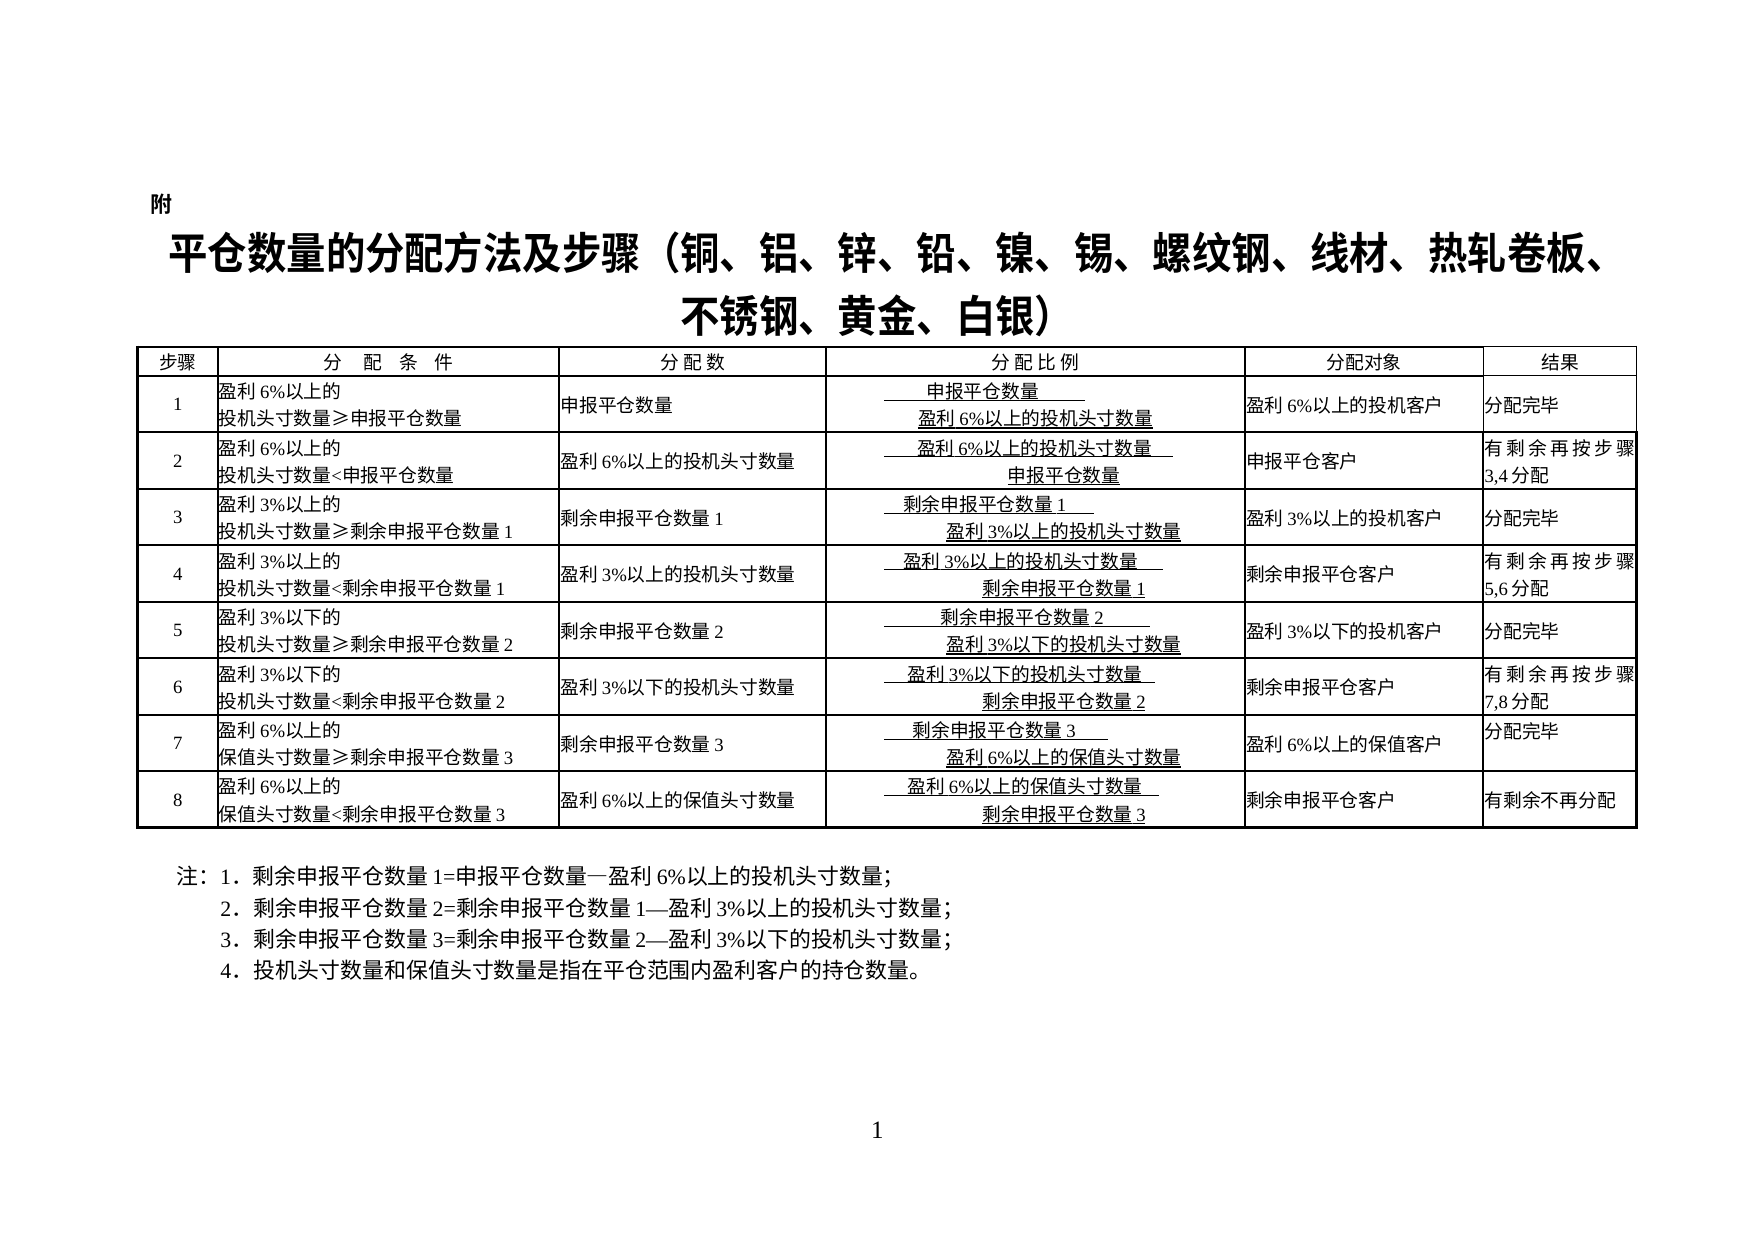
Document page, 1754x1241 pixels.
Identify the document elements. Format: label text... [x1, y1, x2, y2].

table_cell 盈利6%以上的 保值头寸数量≥剩余申报平仓数量3 [219, 716, 558, 770]
table_header 分配对象 [1246, 348, 1483, 375]
table_cell 5 [139, 603, 217, 657]
table_cell 盈利3%以下的 投机头寸数量≥剩余申报平仓数量2 [219, 603, 558, 657]
table_cell 剩余申报平仓客户 [1246, 546, 1482, 601]
table_cell 盈利6%以上的投机头寸数量 申报平仓数量 [827, 433, 1244, 488]
text 附 [150, 187, 1604, 219]
table_cell 剩余申报平仓数量1 [560, 490, 825, 544]
table_cell 分配完毕 [1484, 603, 1635, 657]
table_cell 盈利6%以上的保值头寸数量 剩余申报平仓数量3 [827, 772, 1244, 826]
table_cell 盈利3%以上的投机客户 [1246, 490, 1482, 544]
text 注：1．剩余申报平仓数量1=申报平仓数量—盈利6%以上的投机头寸数量； [150, 860, 1604, 891]
table_cell 盈利3%以下的 投机头寸数量<剩余申报平仓数量2 [219, 659, 558, 713]
table_cell 盈利6%以上的 投机头寸数量<申报平仓数量 [219, 433, 558, 488]
table_cell 2 [139, 433, 217, 488]
table_cell 3 [139, 490, 217, 544]
table_cell 剩余申报平仓客户 [1246, 772, 1482, 826]
table_cell 盈利6%以上的投机客户 [1246, 377, 1483, 431]
text 平仓数量的分配方法及步骤（铜、铝、锌、铅、镍、锡、螺纹钢、线材、热轧卷板、不锈钢、黄金、白银） [150, 219, 1604, 346]
table_cell 有剩余再按步骤5,6分配 [1484, 546, 1635, 601]
table_cell 盈利6%以上的保值客户 [1246, 716, 1482, 770]
table_cell 剩余申报平仓数量2 [560, 603, 825, 657]
table_cell 盈利6%以上的 保值头寸数量<剩余申报平仓数量3 [219, 772, 558, 826]
table_cell 盈利3%以上的投机头寸数量 剩余申报平仓数量1 [827, 546, 1244, 601]
table_cell 7 [139, 716, 217, 770]
table_cell 盈利3%以上的 投机头寸数量≥剩余申报平仓数量1 [219, 490, 558, 544]
table_cell 盈利3%以下的投机头寸数量 剩余申报平仓数量2 [827, 659, 1244, 713]
table_header 结果 [1484, 347, 1636, 375]
table_cell 盈利3%以下的投机客户 [1246, 603, 1482, 657]
text 2．剩余申报平仓数量2=剩余申报平仓数量1—盈利3%以上的投机头寸数量； [220, 891, 1604, 922]
table_cell 盈利6%以上的保值头寸数量 [560, 772, 825, 826]
table_cell 分配完毕 [1484, 490, 1635, 544]
table_cell 剩余申报平仓数量1 盈利3%以上的投机头寸数量 [827, 490, 1244, 544]
text 3．剩余申报平仓数量3=剩余申报平仓数量2—盈利3%以下的投机头寸数量； [220, 922, 1604, 953]
table_cell 有剩余不再分配 [1484, 772, 1635, 826]
table_header 分 配 数 [560, 348, 825, 375]
table_cell 1 [139, 377, 217, 431]
table_cell 盈利3%以上的 投机头寸数量<剩余申报平仓数量1 [219, 546, 558, 601]
table_cell 4 [139, 546, 217, 601]
table_cell 剩余申报平仓数量3 [560, 716, 825, 770]
table_cell 8 [139, 772, 217, 826]
table_cell 剩余申报平仓客户 [1246, 659, 1482, 713]
table_cell 盈利3%以下的投机头寸数量 [560, 659, 825, 713]
table_cell 剩余申报平仓数量3 盈利6%以上的保值头寸数量 [827, 716, 1244, 770]
table_cell 盈利3%以上的投机头寸数量 [560, 546, 825, 601]
table_cell 有剩余再按步骤7,8分配 [1484, 659, 1635, 713]
table_header 分 配 条 件 [219, 348, 558, 375]
table_cell 盈利6%以上的投机头寸数量 [560, 433, 825, 488]
table_header 步骤 [139, 348, 217, 375]
table_cell 6 [139, 659, 217, 713]
table_cell 分配完毕 [1484, 716, 1635, 770]
table_cell 盈利6%以上的 投机头寸数量≥申报平仓数量 [219, 377, 558, 431]
table_cell 剩余申报平仓数量2 盈利3%以下的投机头寸数量 [827, 603, 1244, 657]
table_cell 有剩余再按步骤3,4分配 [1484, 433, 1635, 488]
table_cell 申报平仓客户 [1246, 433, 1482, 488]
table_cell 分配完毕 [1484, 376, 1636, 431]
text 4．投机头寸数量和保值头寸数量是指在平仓范围内盈利客户的持仓数量。 [220, 953, 1604, 985]
table_cell 申报平仓数量 盈利6%以上的投机头寸数量 [827, 377, 1244, 431]
table_header 分 配 比 例 [827, 348, 1244, 375]
table_cell 申报平仓数量 [560, 377, 825, 431]
